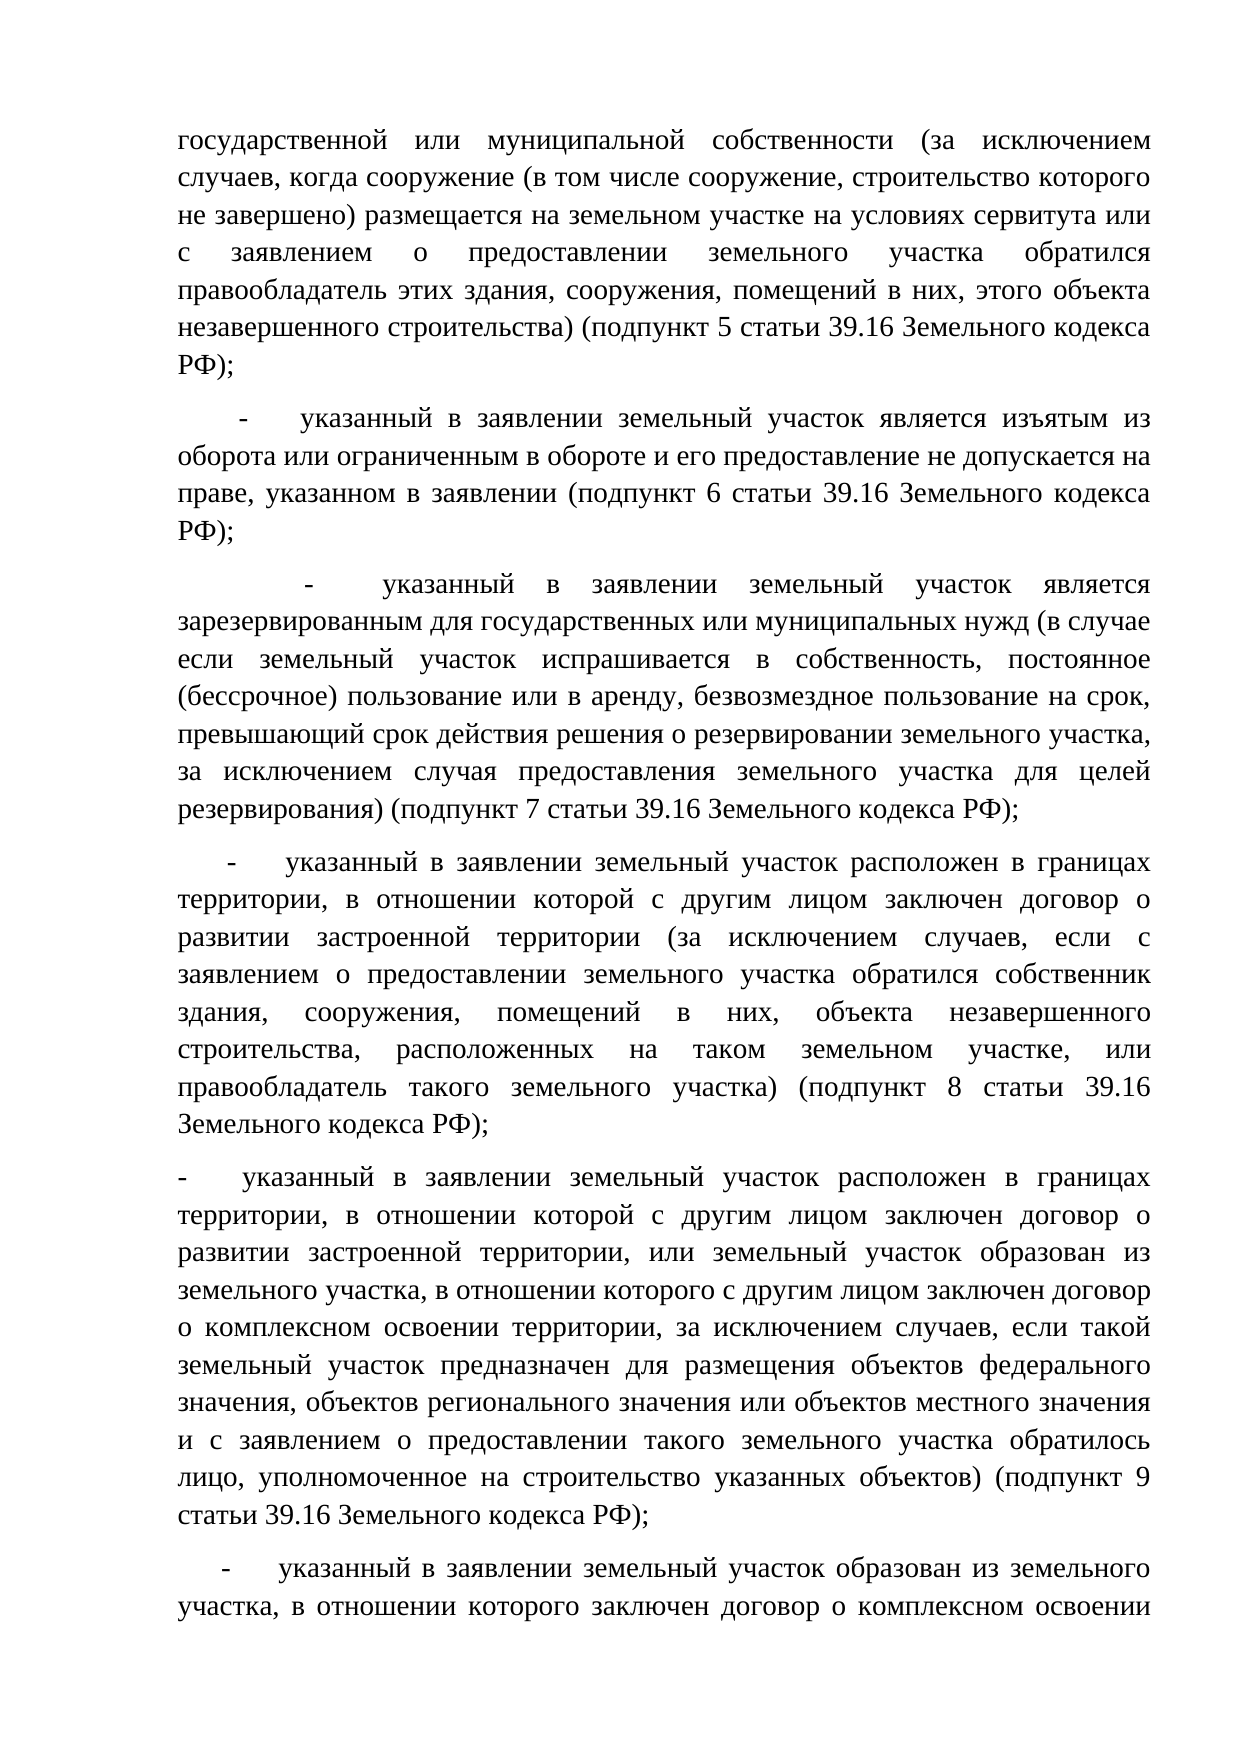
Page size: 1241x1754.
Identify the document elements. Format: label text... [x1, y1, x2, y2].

text - указанный в заявлении земельный участок является зарезервированным для государственных или муниципальных нужд (в случае если земельный участок испрашивается в собственность, постоянное (бессрочное) пользование или в аренду, безвозмездное пользование на срок, превышающий срок действия решения о резервировании земельного участка, за исключением случая предоставления земельного участка для целей резервирования) (подпункт 7 статьи 39.16 Земельного кодекса РФ); [177, 562, 1152, 824]
text - указанный в заявлении земельный участок расположен в границах территории, в отношении которой с другим лицом заключен договор о развитии застроенной территории (за исключением случаев, если с заявлением о предоставлении земельного участка обратился собственник здания, сооружения, помещений в них, объекта незавершенного строительства, расположенных на таком земельном участке, или правообладатель такого земельного участка) (подпункт 8 статьи 39.16 Земельного кодекса РФ); [177, 840, 1152, 1140]
text - указанный в заявлении земельный участок расположен в границах территории, в отношении которой с другим лицом заключен договор о развитии застроенной территории, или земельный участок образован из земельного участка, в отношении которого с другим лицом заключен договор о комплексном освоении территории, за исключением случаев, если такой земельный участок предназначен для размещения объектов федерального значения, объектов регионального значения или объектов местного значения и с заявлением о предоставлении такого земельного участка обратилось лицо, уполномоченное на строительство указанных объектов) (подпункт 9 статьи 39.16 Земельного кодекса РФ); [177, 1156, 1152, 1531]
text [177, 1546, 1152, 1621]
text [177, 118, 1152, 381]
text - указанный в заявлении земельный участок является изъятым из оборота или ограниченным в обороте и его предоставление не допускается на праве, указанном в заявлении (подпункт 6 статьи 39.16 Земельного кодекса РФ); [177, 396, 1152, 546]
